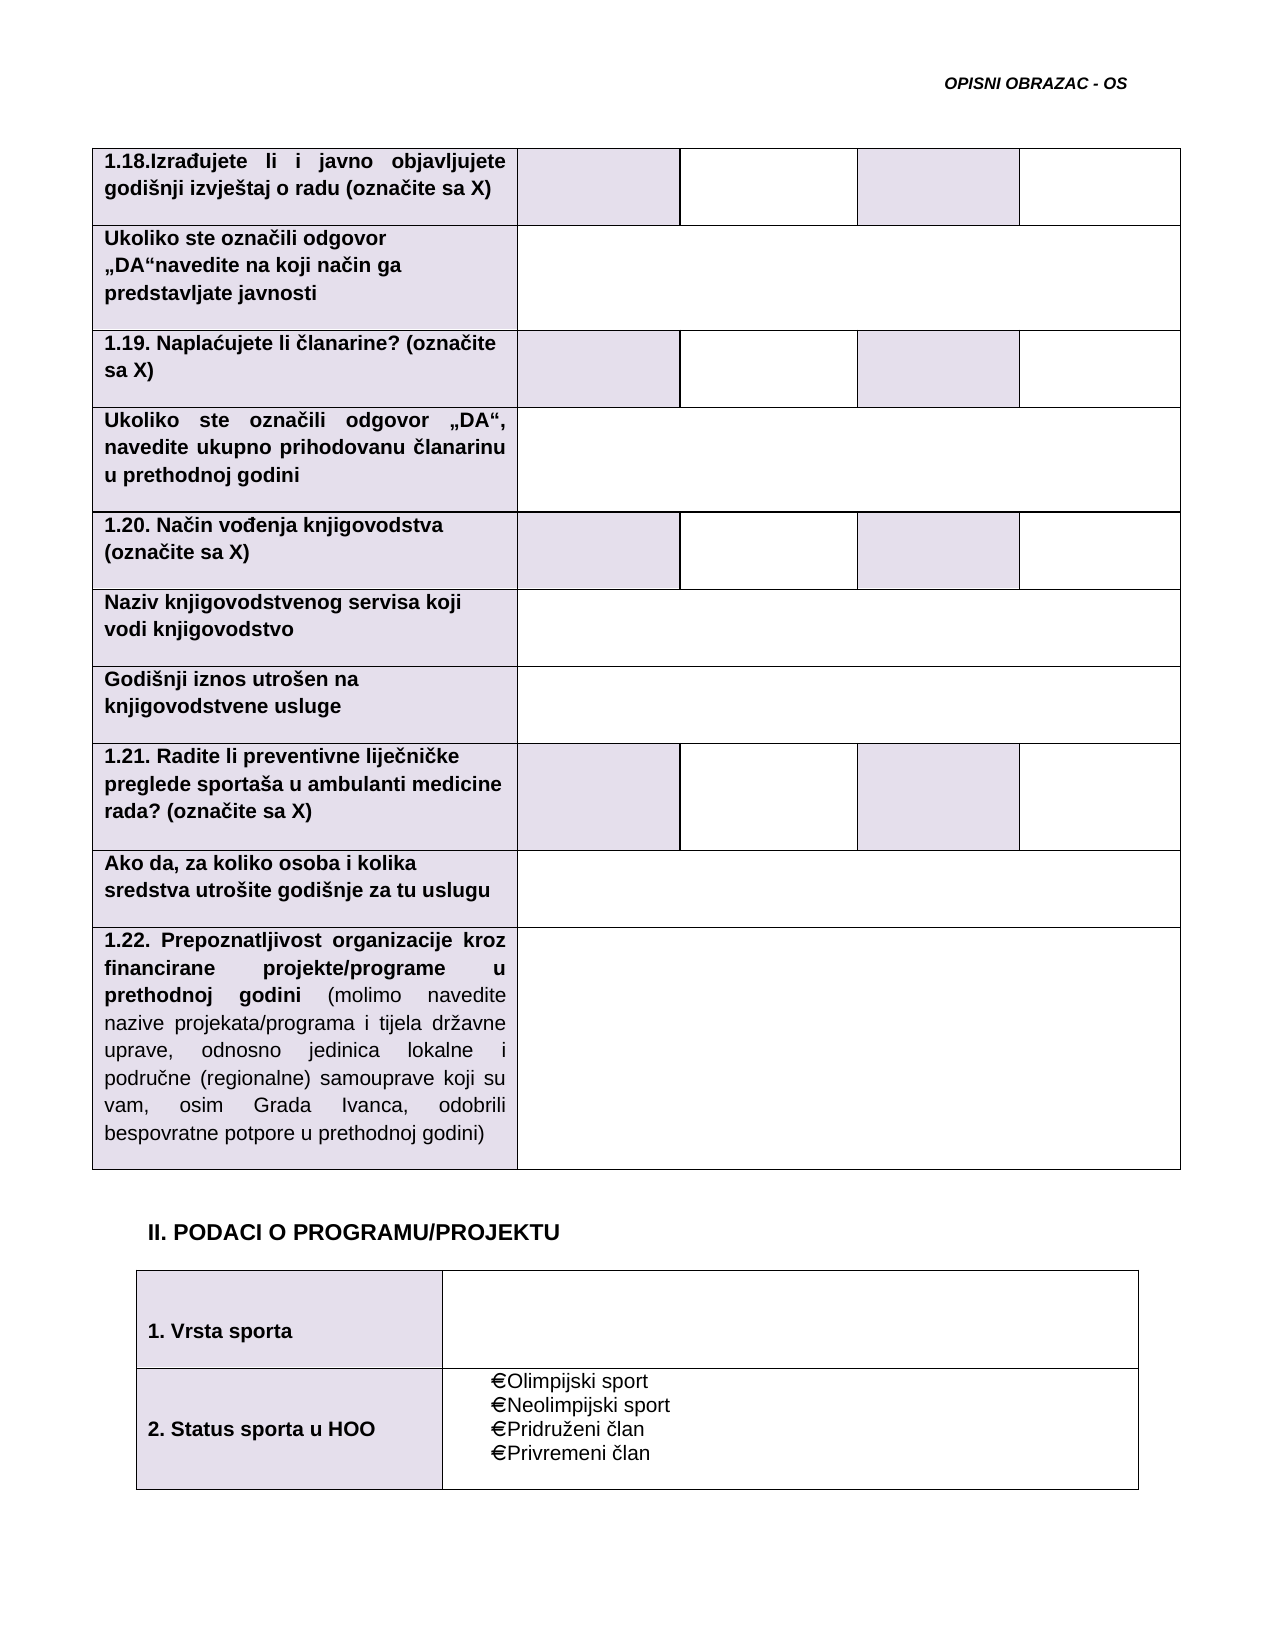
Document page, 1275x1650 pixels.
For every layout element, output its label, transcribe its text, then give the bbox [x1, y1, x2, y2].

table_cell [858, 513, 1019, 588]
table_cell [518, 851, 1180, 927]
table_cell [518, 590, 1180, 666]
table_cell Naziv knjigovodstvenog servisa koji vodi knjigovodstvo [93, 590, 517, 666]
table_cell [518, 149, 679, 225]
table_cell [518, 331, 679, 407]
table_cell [518, 513, 679, 588]
table_cell Godišnji iznos utrošen na knjigovodstvene usluge [93, 667, 517, 743]
table_cell [858, 331, 1019, 407]
table_cell [518, 408, 1180, 511]
table_header [443, 1271, 1138, 1367]
table_cell Ako da, za koliko osoba i kolika sredstva utrošite godišnje za tu uslugu [93, 851, 517, 927]
table_cell Olimpijski sport Neolimpijski sport Pridruženi član Privremeni član [443, 1369, 1138, 1489]
table_cell 1.18.Izrađujete li i javno objavljujete godišnji izvještaj o radu (označite sa X) [93, 149, 517, 225]
table_header 1. Vrsta sporta [137, 1271, 442, 1367]
table_cell Ukoliko ste označili odgovor „DA“, navedite ukupno prihodovanu članarinu u prethodnoj godini [93, 408, 517, 511]
table_cell [1020, 513, 1180, 588]
table_cell [518, 667, 1180, 743]
table_cell [518, 226, 1180, 329]
table_cell 2. Status sporta u HOO [137, 1369, 442, 1489]
table_cell [858, 744, 1019, 850]
table_cell [518, 744, 679, 850]
table_cell [681, 744, 857, 850]
text II. PODACI O PROGRAMU/PROJEKTU [148, 1218, 1127, 1245]
table_cell [1020, 149, 1180, 225]
table_cell [1020, 744, 1180, 850]
table_cell [681, 331, 857, 407]
table_cell 1.20. Način vođenja knjigovodstva (označite sa X) [93, 513, 517, 588]
table_cell 1.19. Naplaćujete li članarine? (označite sa X) [93, 331, 517, 407]
table_cell 1.21. Radite li preventivne liječničke preglede sportaša u ambulanti medicine rada? (označite sa X) [93, 744, 517, 850]
table_cell [681, 149, 857, 225]
table_cell [681, 513, 857, 588]
table_cell Ukoliko ste označili odgovor „DA“navedite na koji način ga predstavljate javnosti [93, 226, 517, 329]
table_cell [1020, 331, 1180, 407]
table_cell [858, 149, 1019, 225]
table_cell 1.22. Prepoznatljivost organizacije kroz financirane projekte/programe u prethodnoj godini (molimo navedite nazive projekata/programa i tijela državne uprave, odnosno jedinica lokalne i područne (regionalne) samouprave koji su vam, osim Grada Ivanca, odobrili bespovratne potpore u prethodnoj godini) [93, 928, 517, 1169]
table_cell [518, 928, 1180, 1169]
